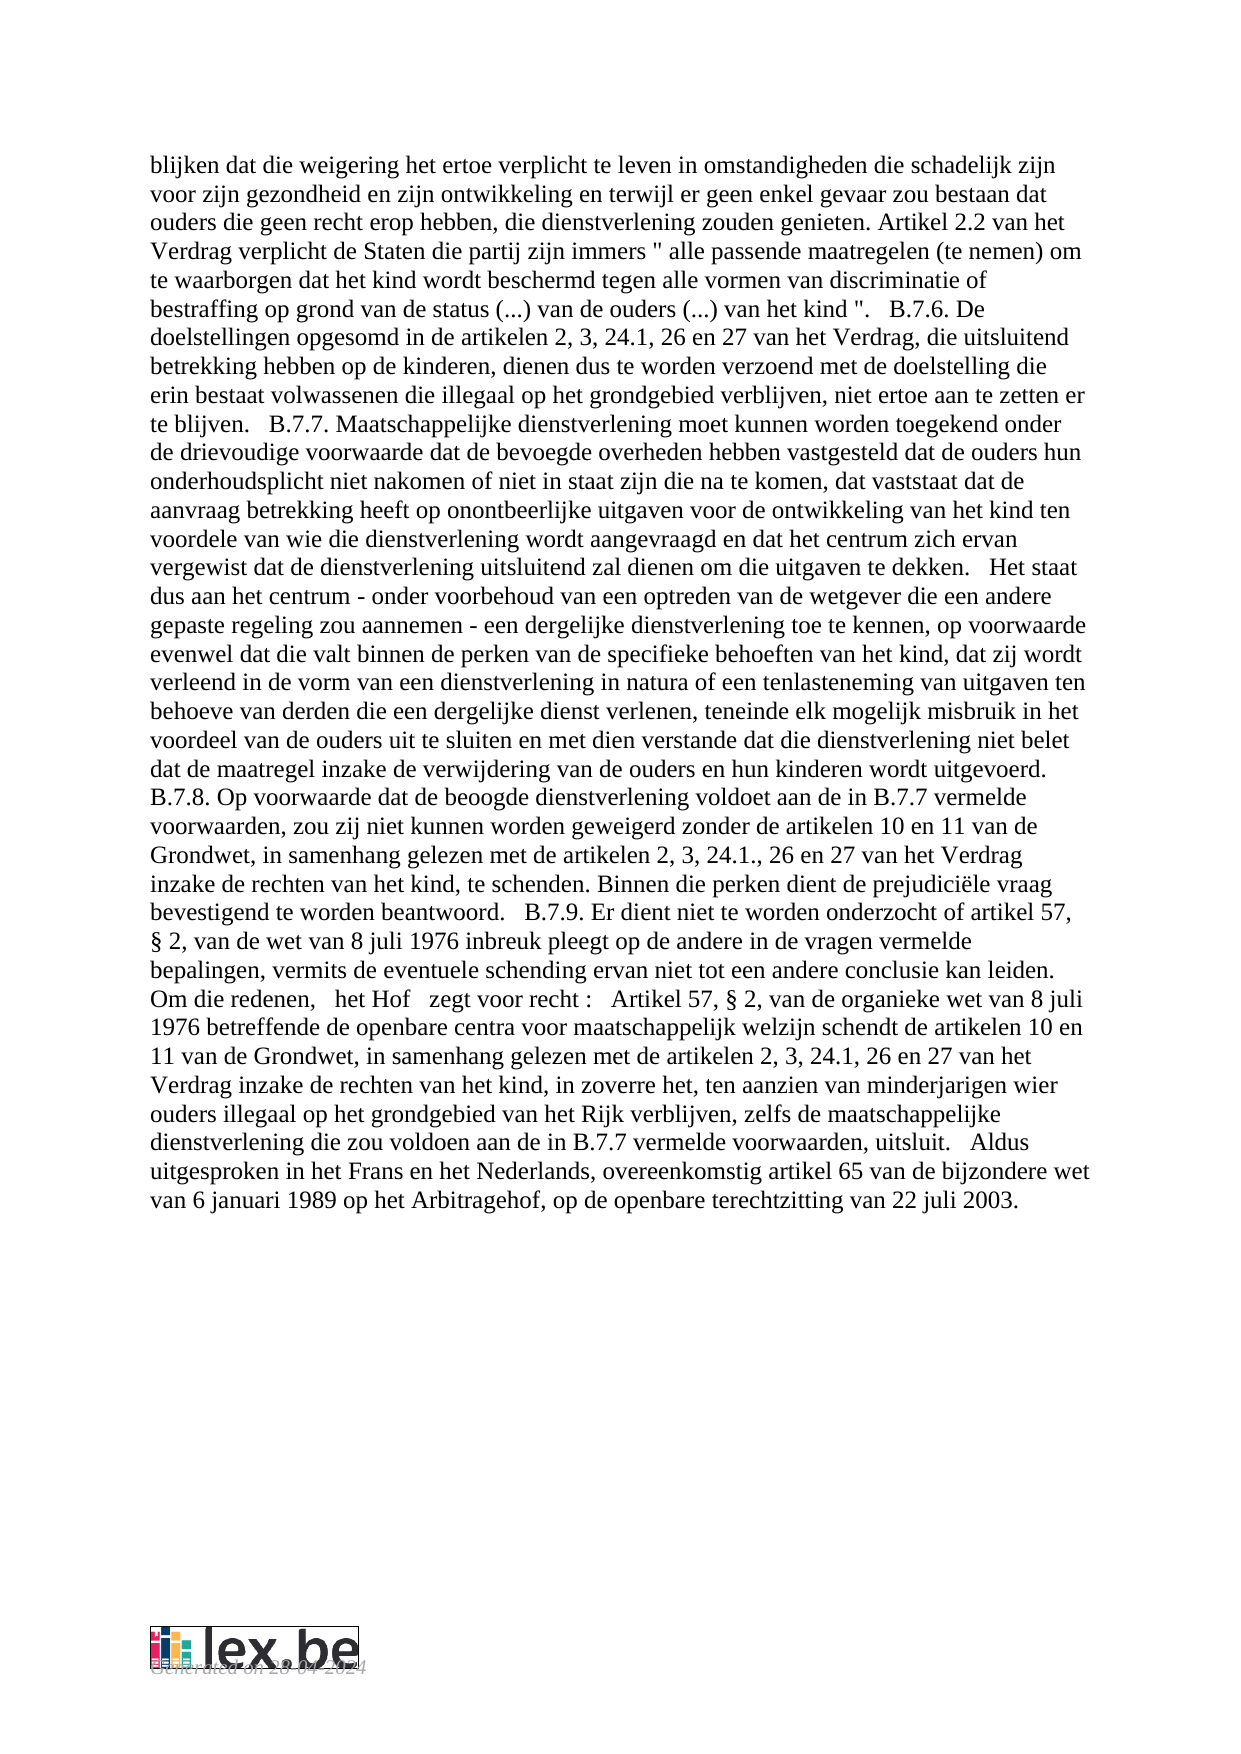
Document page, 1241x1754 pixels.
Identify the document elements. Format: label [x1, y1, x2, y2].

picture [151, 1627, 358, 1668]
text [150, 150, 1090, 1214]
